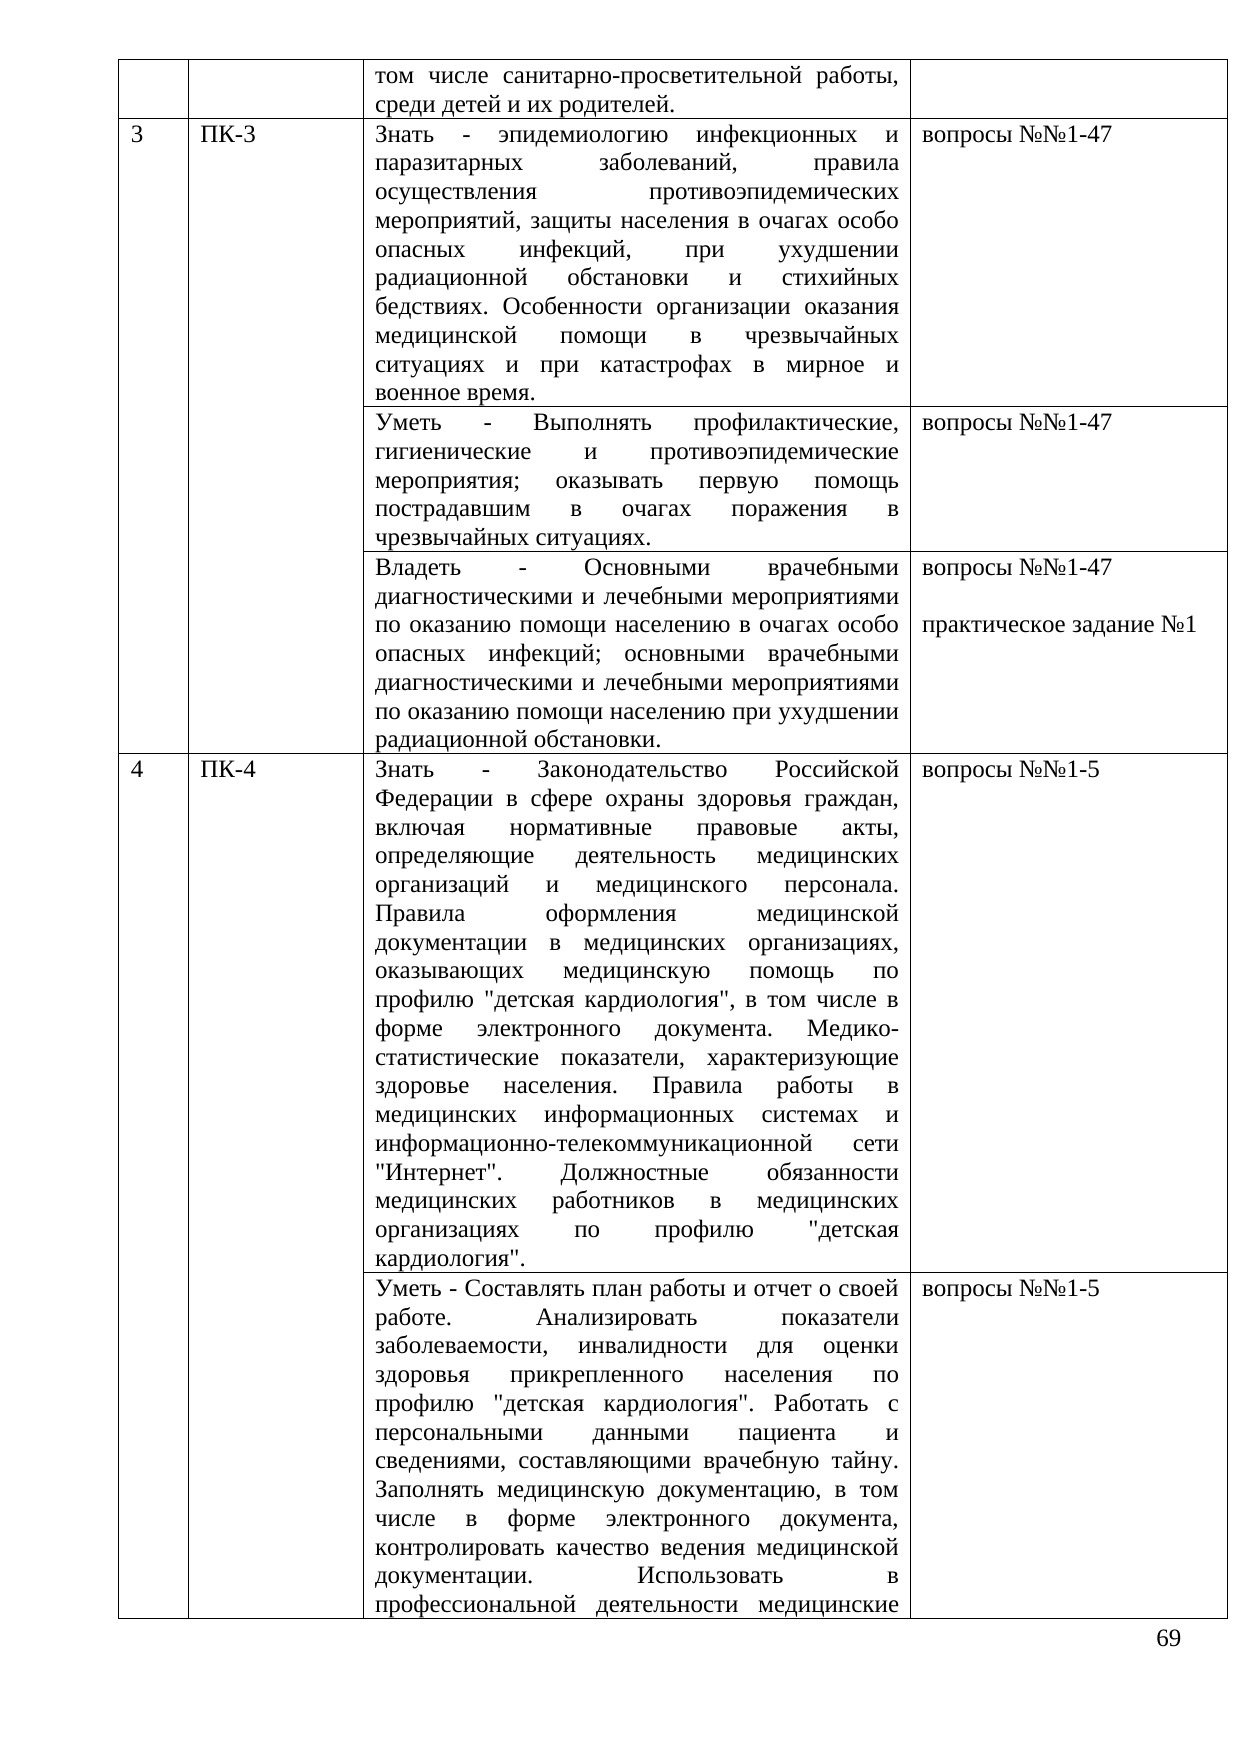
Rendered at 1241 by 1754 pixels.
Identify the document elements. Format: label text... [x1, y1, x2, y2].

table_cell 3 [119, 119, 188, 753]
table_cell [911, 60, 1227, 118]
table_cell ПК-4 [189, 754, 363, 1618]
table_cell вопросы №№1-47 [911, 119, 1227, 406]
table_cell ПК-3 [189, 119, 363, 753]
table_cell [364, 60, 910, 118]
table_cell Знать - эпидемиологию инфекционных и паразитарных заболеваний, правила осуществления противоэпидемических мероприятий, защиты населения в очагах особо опасных инфекций, при ухудшении радиационной обстановки и стихийных бедствиях. Особенности организации оказания медицинской помощи в чрезвычайных ситуациях и при катастрофах в мирное и военное время. [364, 119, 910, 406]
table_cell Владеть - Основными врачебными диагностическими и лечебными мероприятиями по оказанию помощи населению в очагах особо опасных инфекций; основными врачебными диагностическими и лечебными мероприятиями по оказанию помощи населению при ухудшении радиационной обстановки. [364, 552, 910, 753]
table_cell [364, 1273, 910, 1618]
table_cell 4 [119, 754, 188, 1618]
table_cell вопросы №№1-5 [911, 754, 1227, 1272]
table_cell Знать - Законодательство Российской Федерации в сфере охраны здоровья граждан, включая нормативные правовые акты, определяющие деятельность медицинских организаций и медицинского персонала. Правила оформления медицинской документации в медицинских организациях, оказывающих медицинскую помощь по профилю "детская кардиология", в том числе в форме электронного документа. Медико-статистические показатели, характеризующие здоровье населения. Правила работы в медицинских информационных системах и информационно-телекоммуникационной сети "Интернет". Должностные обязанности медицинских работников в медицинских организациях по профилю "детская кардиология". [364, 754, 910, 1272]
table_cell Уметь - Выполнять профилактические, гигиенические и противоэпидемические мероприятия; оказывать первую помощь пострадавшим в очагах поражения в чрезвычайных ситуациях. [364, 407, 910, 551]
table_cell вопросы №№1-5 [911, 1273, 1227, 1618]
table_cell вопросы №№1-47 практическое задание №1 [911, 552, 1227, 753]
table_cell вопросы №№1-47 [911, 407, 1227, 551]
